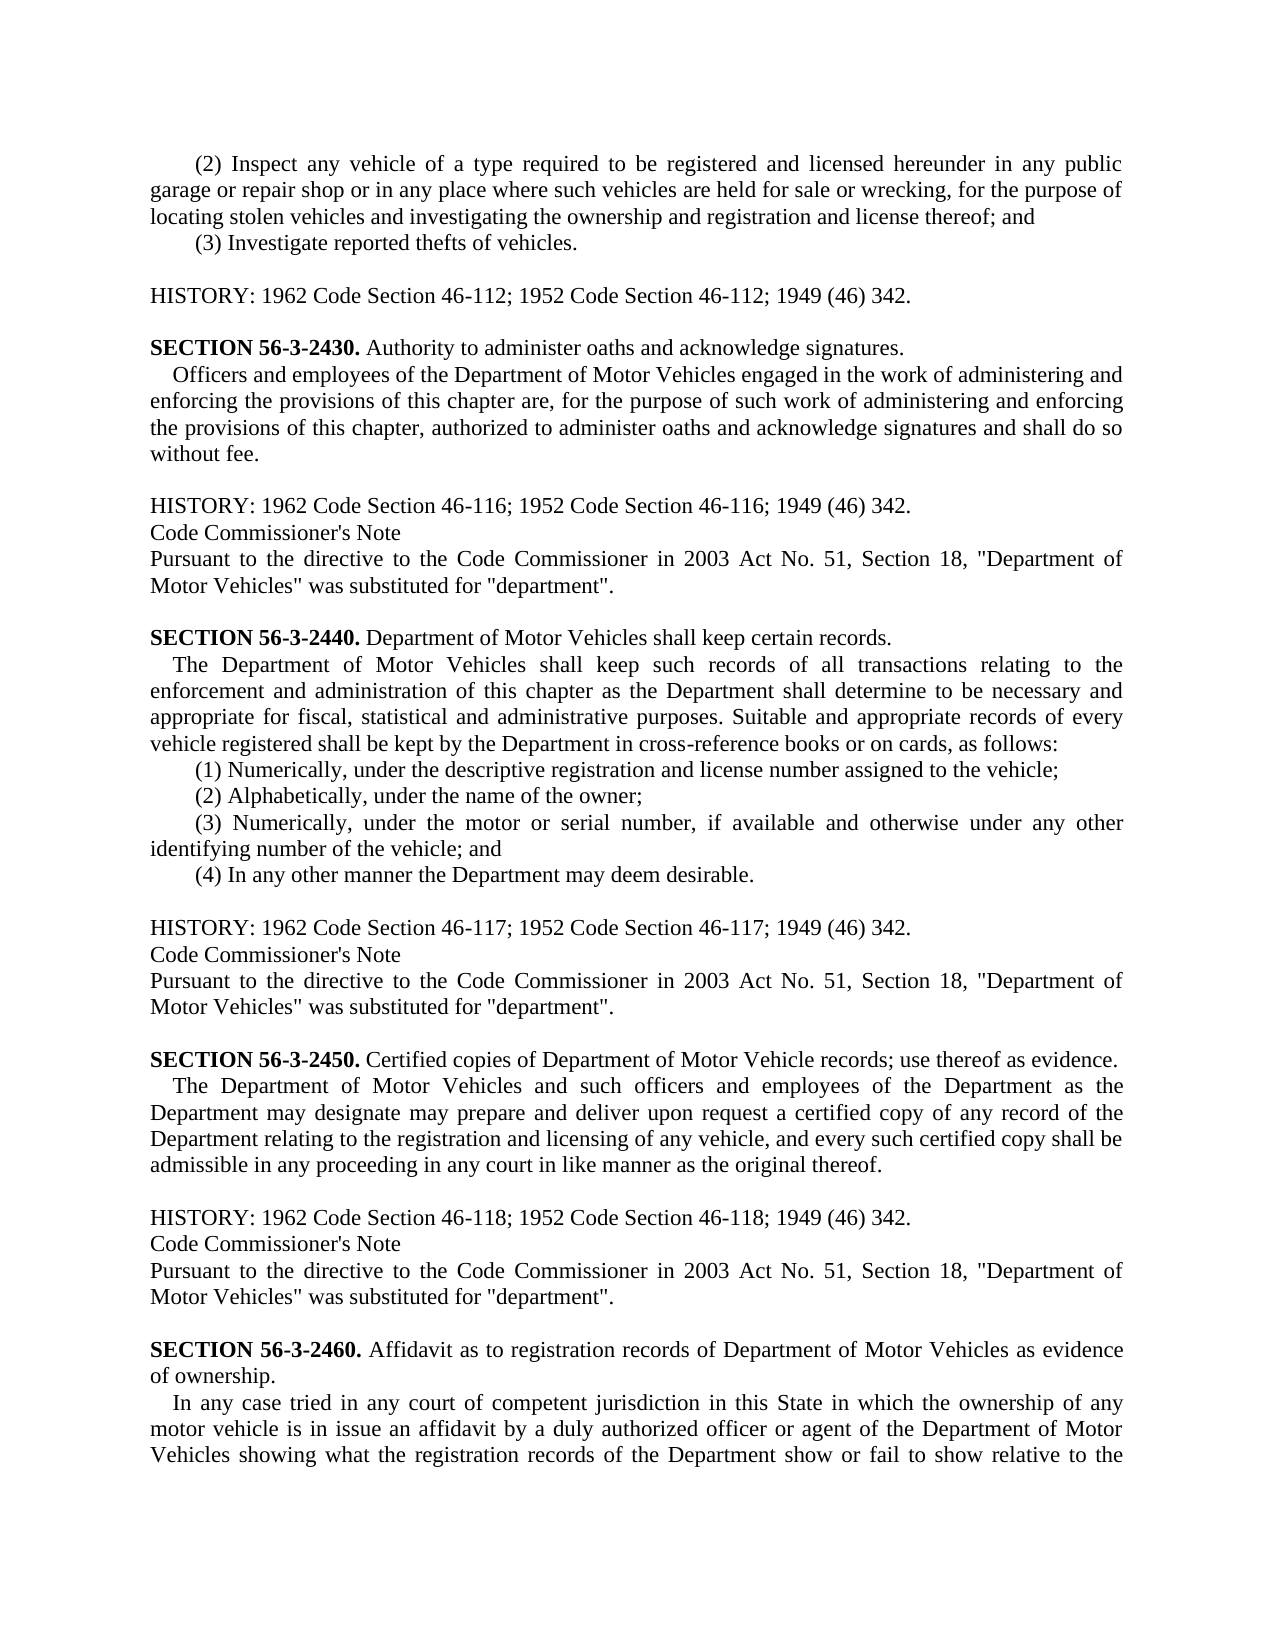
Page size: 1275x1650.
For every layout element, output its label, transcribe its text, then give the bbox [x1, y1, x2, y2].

text HISTORY: 1962 Code Section 46-112; 1952 Code Section 46-112; 1949 (46) 342. [150, 282, 1125, 308]
text Officers and employees of the Department of Motor Vehicles engaged in the work of administering and enforcing the provisions of this chapter are, for the purpose of such work of administering and enforcing the provisions of this chapter, authorized to administer oaths and acknowledge signatures and shall do so without fee. [150, 361, 1125, 466]
text The Department of Motor Vehicles and such officers and employees of the Department as the Department may designate may prepare and deliver upon request a certified copy of any record of the Department relating to the registration and licensing of any vehicle, and every such certified copy shall be admissible in any proceeding in any court in like manner as the original thereof. [150, 1072, 1125, 1178]
text Code Commissioner's Note [150, 519, 1125, 545]
text Code Commissioner's Note [150, 941, 1125, 967]
text SECTION 56-3-2430. Authority to administer oaths and acknowledge signatures. [150, 334, 1125, 361]
text Pursuant to the directive to the Code Commissioner in 2003 Act No. 51, Section 18, "Department of Motor Vehicles" was substituted for "department". [150, 1257, 1125, 1309]
text (3) Investigate reported thefts of vehicles. [150, 229, 1125, 255]
text HISTORY: 1962 Code Section 46-116; 1952 Code Section 46-116; 1949 (46) 342. [150, 493, 1125, 519]
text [150, 1389, 1125, 1468]
text (3) Numerically, under the motor or serial number, if available and otherwise under any other identifying number of the vehicle; and [150, 809, 1125, 862]
text Code Commissioner's Note [150, 1231, 1125, 1257]
text SECTION 56-3-2450. Certified copies of Department of Motor Vehicle records; use thereof as evidence. [150, 1046, 1125, 1072]
text SECTION 56-3-2460. Affidavit as to registration records of Department of Motor Vehicles as evidence of ownership. [150, 1336, 1125, 1389]
text HISTORY: 1962 Code Section 46-117; 1952 Code Section 46-117; 1949 (46) 342. [150, 914, 1125, 941]
text Pursuant to the directive to the Code Commissioner in 2003 Act No. 51, Section 18, "Department of Motor Vehicles" was substituted for "department". [150, 545, 1125, 598]
text SECTION 56-3-2440. Department of Motor Vehicles shall keep certain records. [150, 624, 1125, 651]
text The Department of Motor Vehicles shall keep such records of all transactions relating to the enforcement and administration of this chapter as the Department shall determine to be necessary and appropriate for fiscal, statistical and administrative purposes. Suitable and appropriate records of every vehicle registered shall be kept by the Department in cross-reference books or on cards, as follows: [150, 651, 1125, 756]
text (2) Inspect any vehicle of a type required to be registered and licensed hereunder in any public garage or repair shop or in any place where such vehicles are held for sale or wrecking, for the purpose of locating stolen vehicles and investigating the ownership and registration and license thereof; and [150, 150, 1125, 229]
text (2) Alphabetically, under the name of the owner; [150, 782, 1125, 809]
text Pursuant to the directive to the Code Commissioner in 2003 Act No. 51, Section 18, "Department of Motor Vehicles" was substituted for "department". [150, 967, 1125, 1020]
text HISTORY: 1962 Code Section 46-118; 1952 Code Section 46-118; 1949 (46) 342. [150, 1204, 1125, 1231]
text (1) Numerically, under the descriptive registration and license number assigned to the vehicle; [150, 756, 1125, 782]
text (4) In any other manner the Department may deem desirable. [150, 862, 1125, 888]
